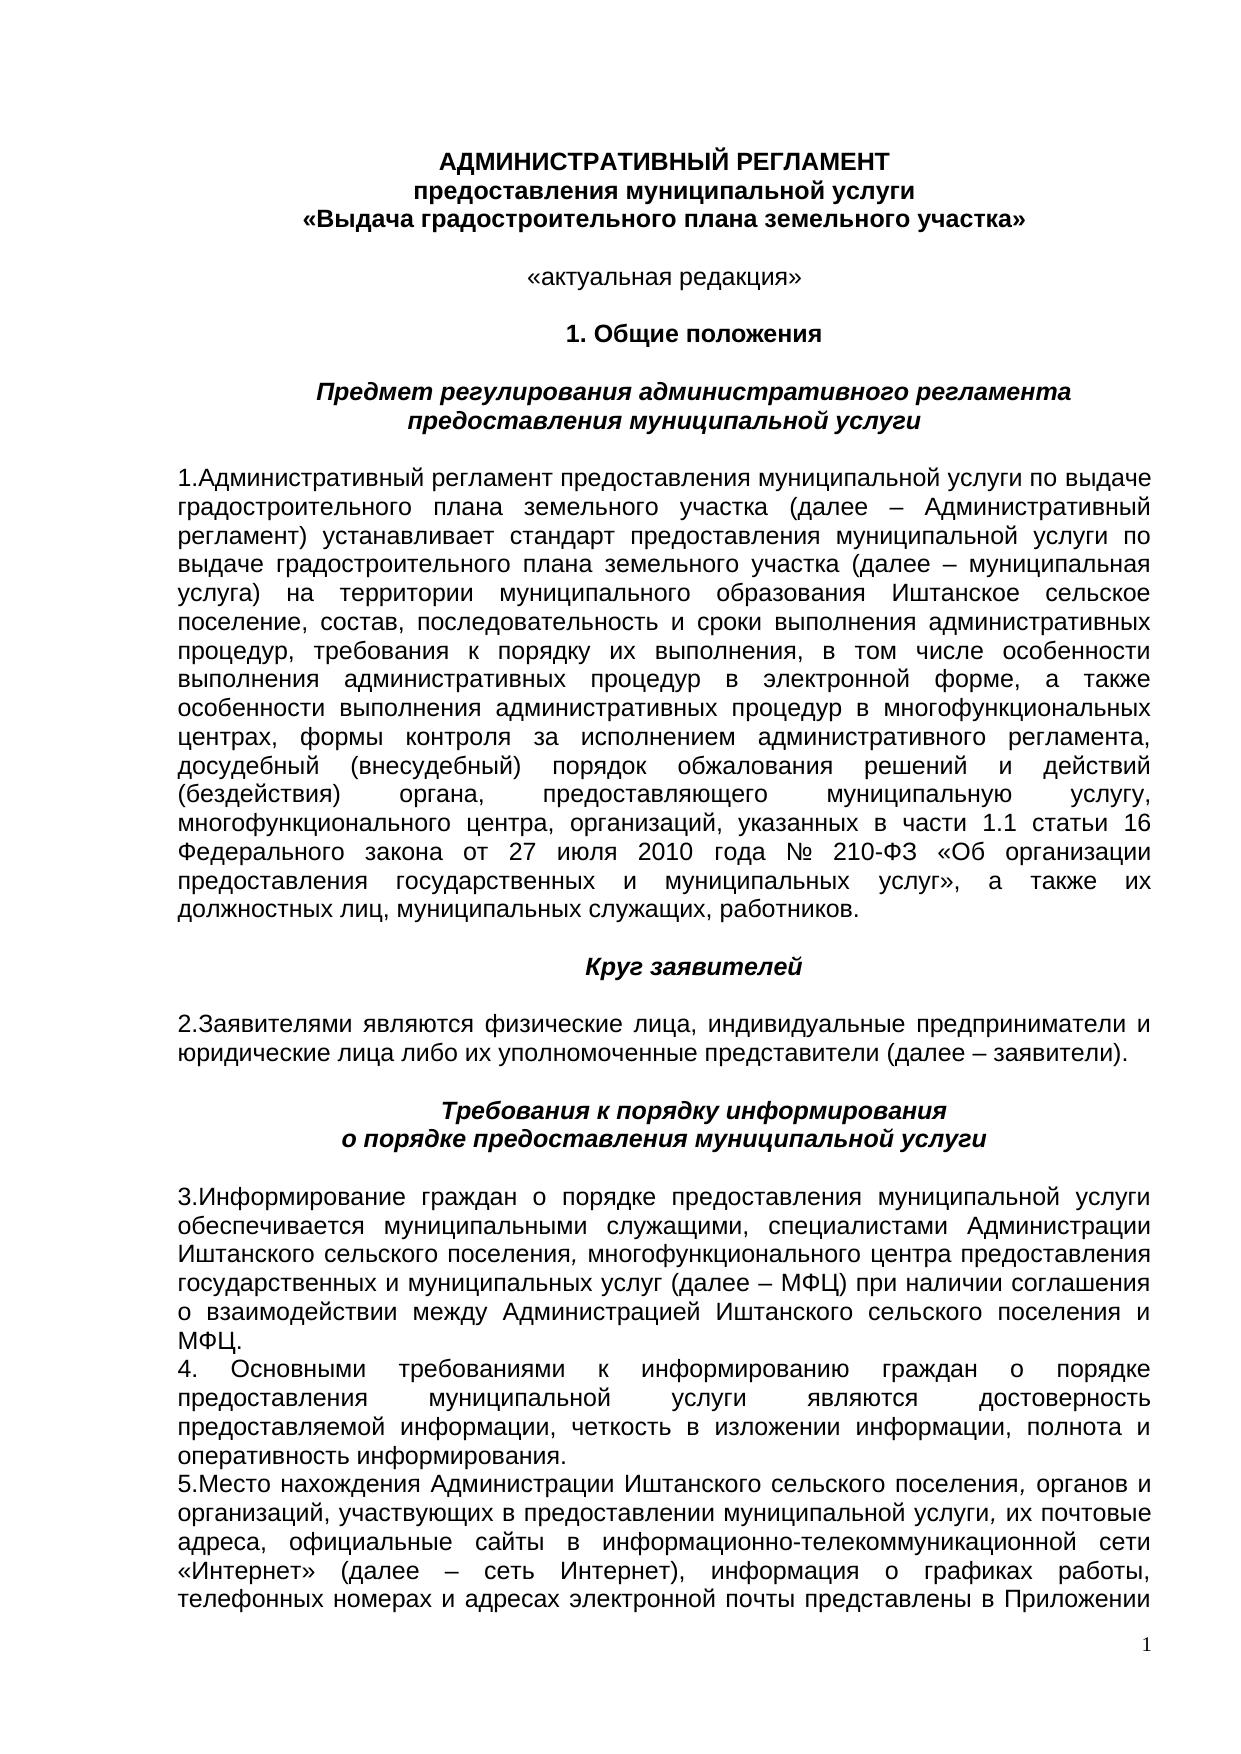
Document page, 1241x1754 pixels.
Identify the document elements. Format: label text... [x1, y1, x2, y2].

text Предмет регулирования административного регламента предоставления муниципальной услуги [177, 377, 1152, 434]
text 4. Основными требованиями к информированию граждан о порядке предоставления муниципальной услуги являются достоверность предоставляемой информации, четкость в изложении информации, полнота и оперативность информирования. [177, 1354, 1152, 1469]
text 1. Общие положения [177, 319, 1152, 348]
text предоставления муниципальной услуги [177, 176, 1152, 204]
text Круг заявителей [177, 952, 1152, 981]
text АДМИНИСТРАТИВНЫЙ РЕГЛАМЕНТ [177, 147, 1152, 176]
text 1.Административный регламент предоставления муниципальной услуги по выдаче градостроительного плана земельного участка (далее – Административный регламент) устанавливает стандарт предоставления муниципальной услуги по выдаче градостроительного плана земельного участка (далее – муниципальная услуга) на территории муниципального образования Иштанское сельское поселение, состав, последовательность и сроки выполнения административных процедур, требования к порядку их выполнения, в том числе особенности выполнения административных процедур в электронной форме, а также особенности выполнения административных процедур в многофункциональных центрах, формы контроля за исполнением административного регламента, досудебный (внесудебный) порядок обжалования решений и действий (бездействия) органа, предоставляющего муниципальную услугу, многофункционального центра, организаций, указанных в части 1.1 статьи 16 Федерального закона от 27 июля 2010 года № 210-ФЗ «Об организации предоставления государственных и муниципальных услуг», а также их должностных лиц, муниципальных служащих, работников. [177, 463, 1152, 923]
text «Выдача градостроительного плана земельного участка» [177, 204, 1152, 233]
text 3.Информирование граждан о порядке предоставления муниципальной услуги обеспечивается муниципальными служащими, специалистами Администрации Иштанского сельского поселения, многофункционального центра предоставления государственных и муниципальных услуг (далее – МФЦ) при наличии соглашения о взаимодействии между Администрацией Иштанского сельского поселения и МФЦ. [177, 1182, 1152, 1354]
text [177, 1469, 1152, 1613]
text Требования к порядку информирования о порядке предоставления муниципальной услуги [177, 1096, 1152, 1153]
text «актуальная редакция» [177, 262, 1152, 291]
text 2.Заявителями являются физические лица, индивидуальные предприниматели и юридические лица либо их уполномоченные представители (далее – заявители). [177, 1009, 1152, 1067]
